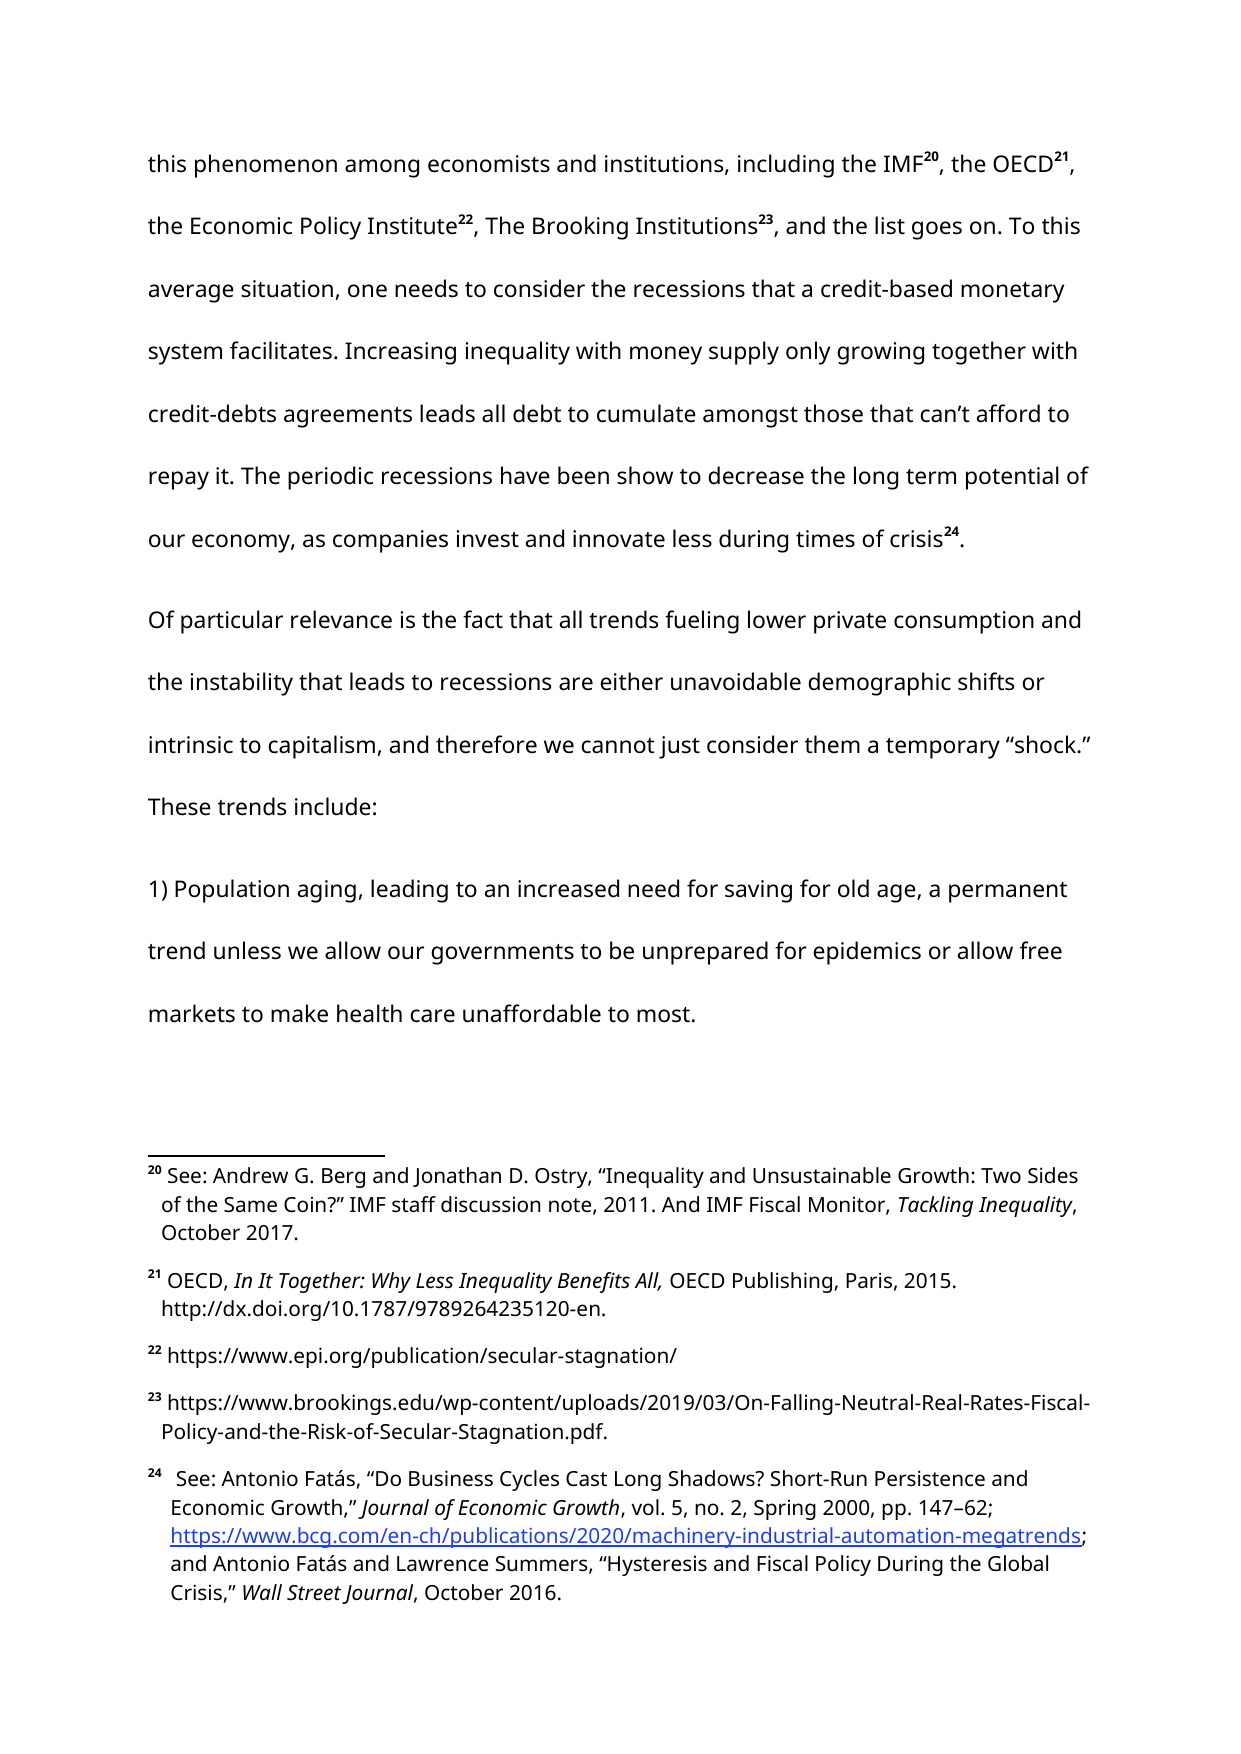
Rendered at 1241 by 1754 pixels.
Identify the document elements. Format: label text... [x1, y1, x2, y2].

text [148, 148, 1093, 554]
text Of particular relevance is the fact that all trends fueling lower private consumption and the instability that leads to recessions are either unavoidable demographic shifts or intrinsic to capitalism, and therefore we cannot just consider them a temporary “shock.” These trends include: [148, 604, 1093, 823]
text 1) Population aging, leading to an increased need for saving for old age, a permanent trend unless we allow our governments to be unprepared for epidemics or allow free markets to make health care unaffordable to most. [148, 873, 1093, 1029]
